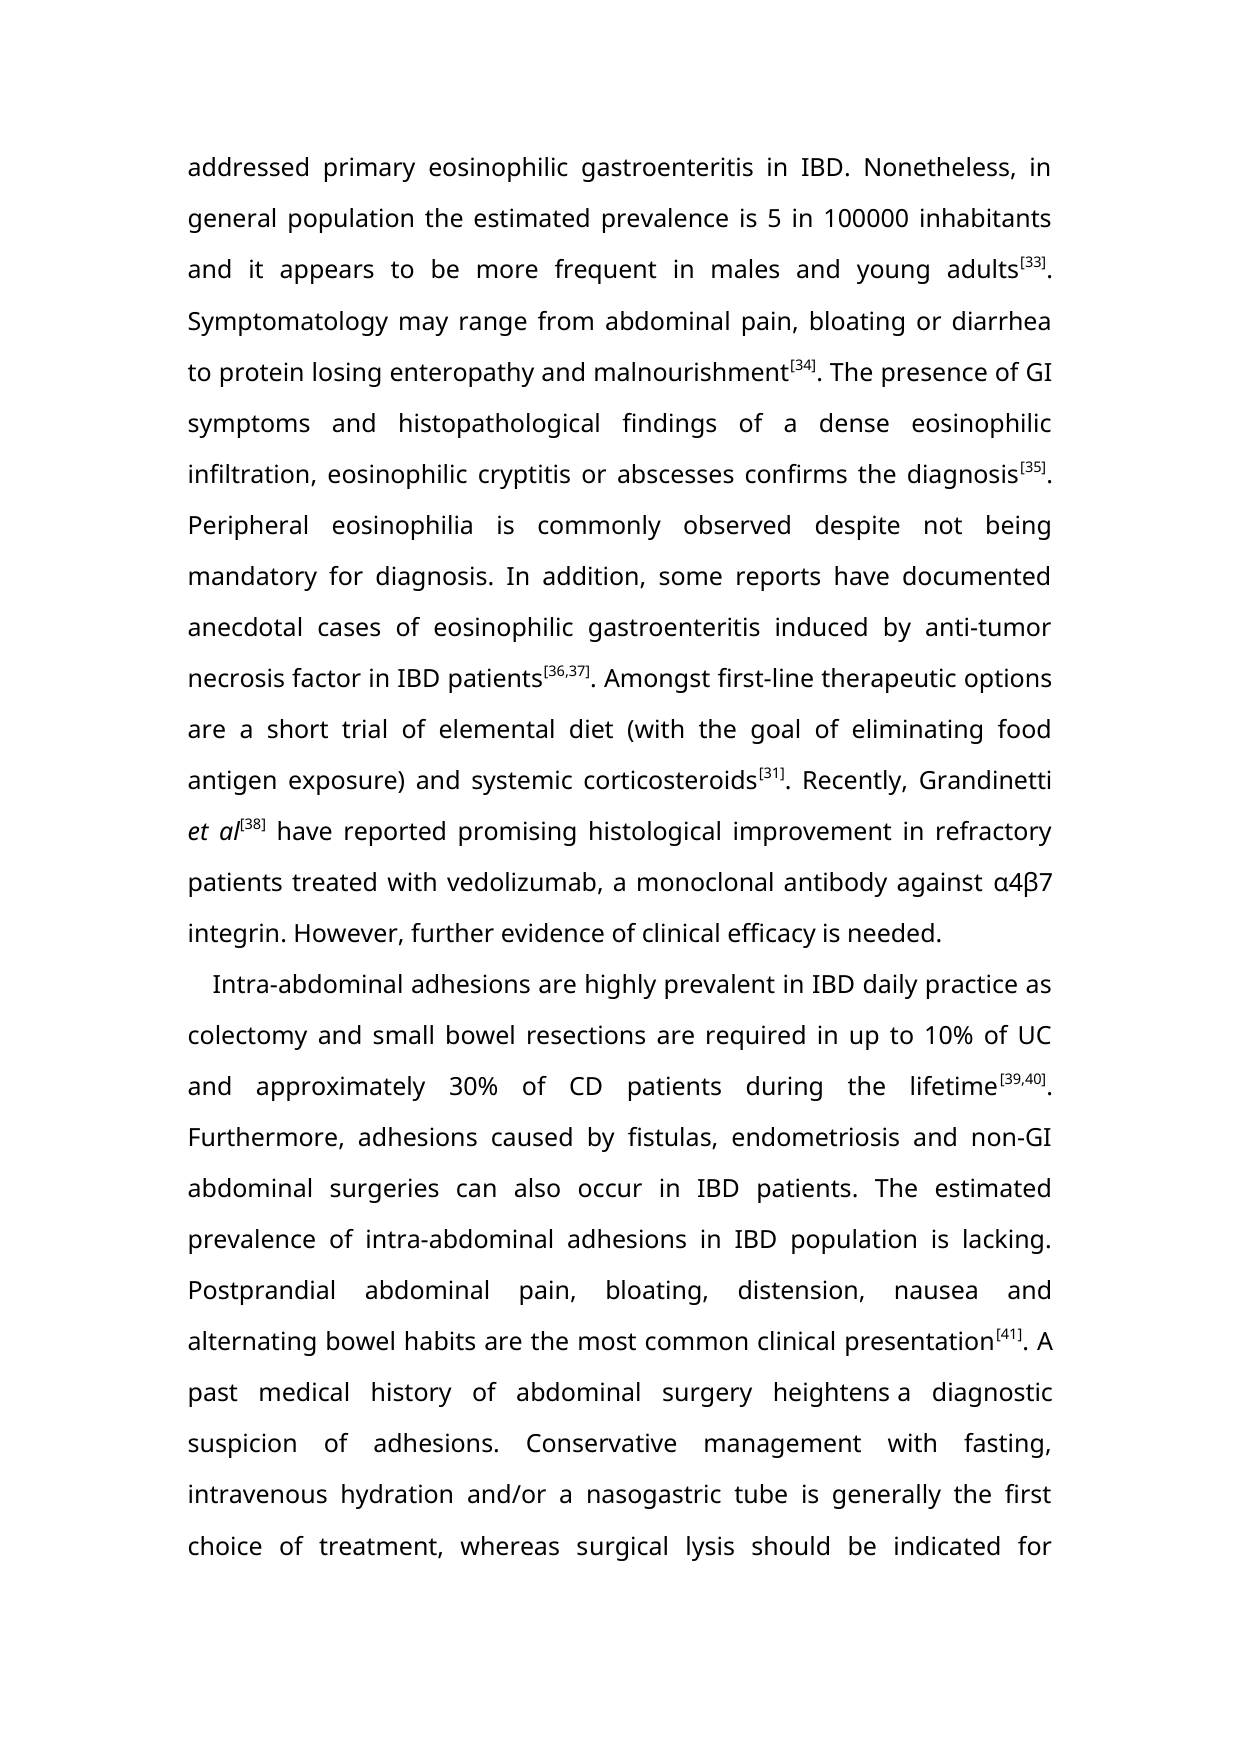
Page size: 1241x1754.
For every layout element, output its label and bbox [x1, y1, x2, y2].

text [187, 967, 1053, 1562]
text [187, 150, 1053, 950]
